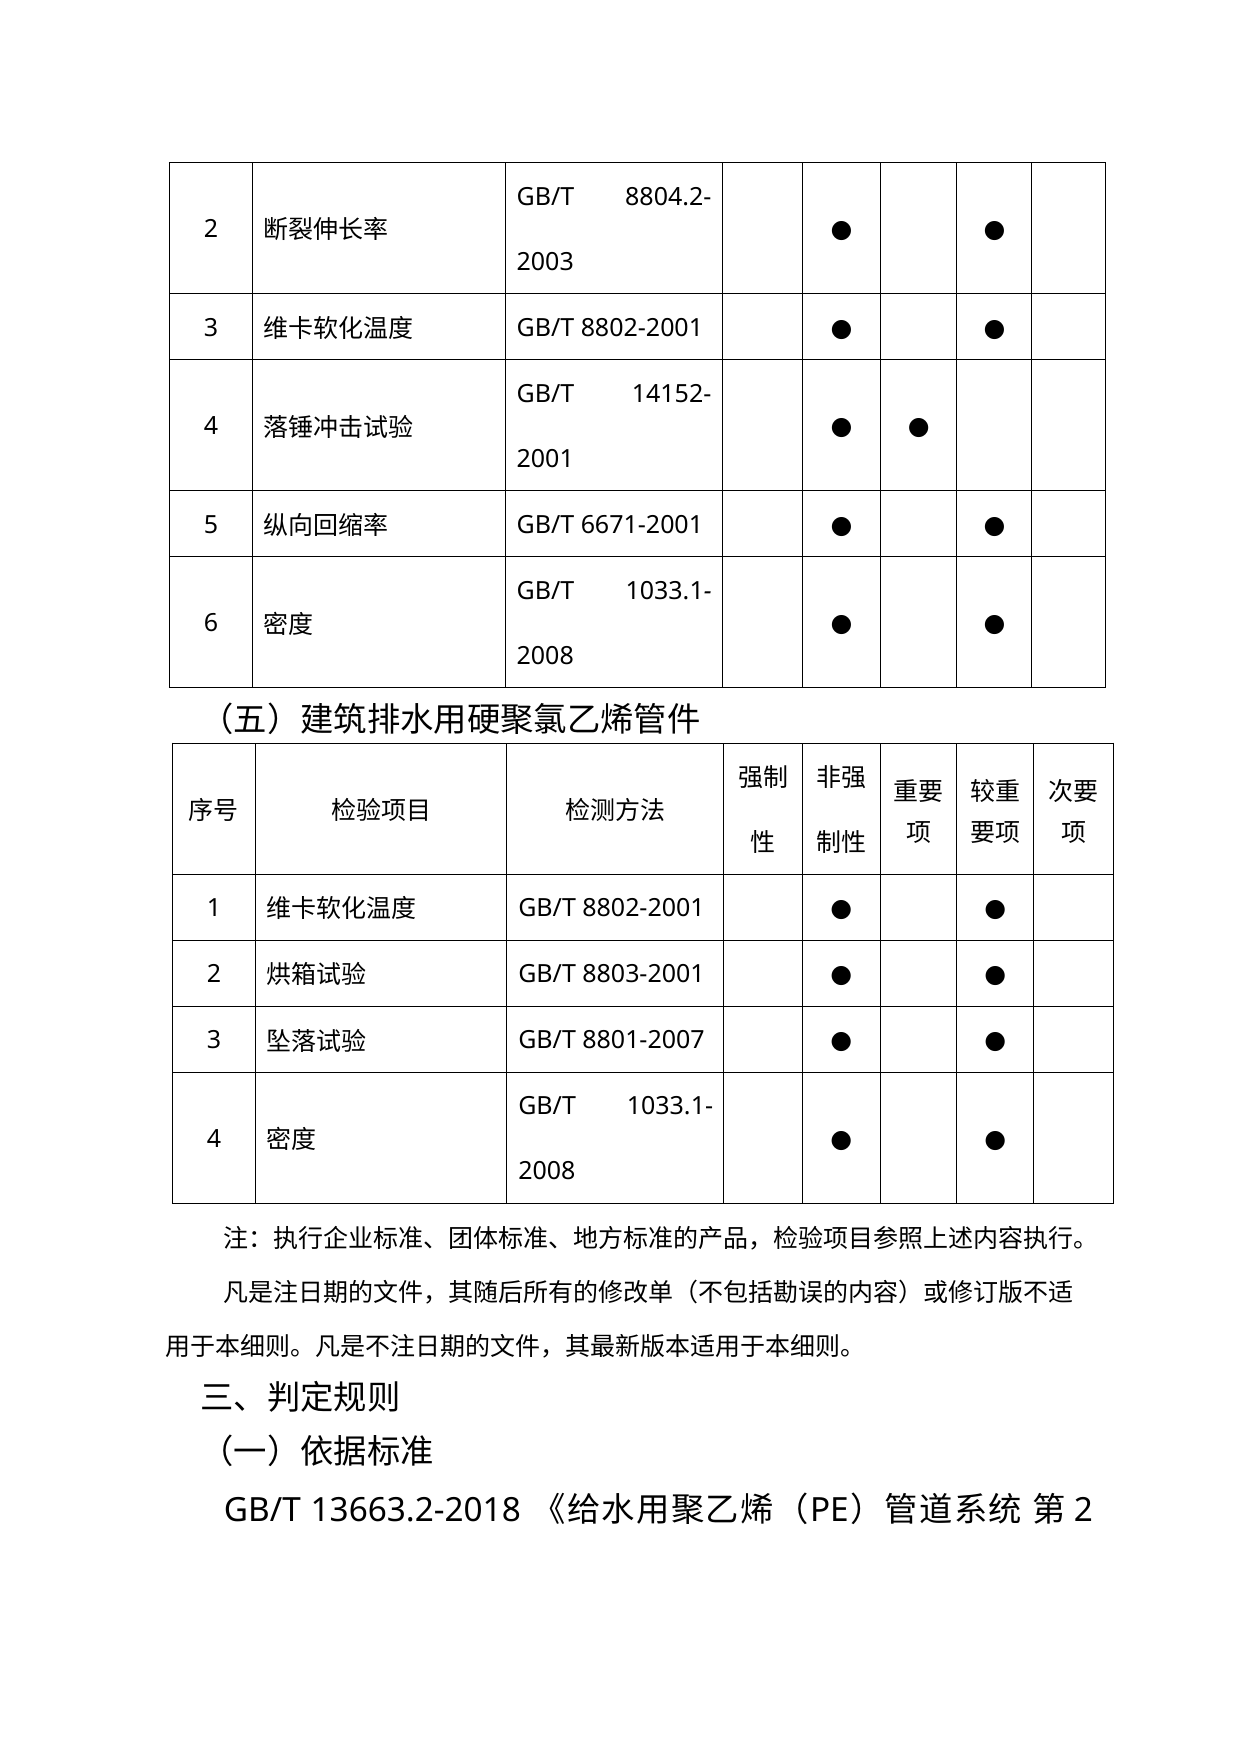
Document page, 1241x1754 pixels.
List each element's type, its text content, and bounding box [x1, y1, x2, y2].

table_cell [1034, 1073, 1113, 1203]
table_cell GB/T 14152-2001 [506, 360, 722, 490]
table_cell [881, 875, 956, 939]
table_header 较重要项 [957, 744, 1033, 873]
table_cell [724, 941, 802, 1006]
table_cell [1034, 1007, 1113, 1072]
text （一）依据标准 [165, 1420, 1092, 1474]
table_cell [881, 1073, 956, 1203]
table_cell GB/T 8801-2007 [507, 1007, 723, 1072]
table_header 检验项目 [256, 744, 506, 873]
table_header 次要项 [1034, 744, 1113, 873]
table_cell 烘箱试验 [256, 941, 506, 1006]
text （五）建筑排水用硬聚氯乙烯管件 [165, 688, 1092, 742]
table_cell [723, 491, 802, 556]
table_cell GB/T 8802-2001 [506, 294, 722, 359]
table_cell ● [957, 941, 1033, 1006]
table_cell [724, 875, 802, 939]
text 三、判定规则 [165, 1366, 1092, 1420]
table_cell GB/T 6671-2001 [506, 491, 722, 556]
table_cell 2 [170, 163, 252, 293]
table_cell 坠落试验 [256, 1007, 506, 1072]
table_cell 5 [170, 491, 252, 556]
table_cell ● [957, 875, 1033, 939]
table_cell ● [803, 875, 880, 939]
table_cell 维卡软化温度 [256, 875, 506, 939]
table_cell [881, 941, 956, 1006]
table_cell ● [957, 294, 1031, 359]
table_header 序号 [173, 744, 255, 873]
table_cell 3 [170, 294, 252, 359]
table_cell ● [957, 557, 1031, 687]
table_cell [724, 1007, 802, 1072]
table_cell [723, 557, 802, 687]
table_cell 3 [173, 1007, 255, 1072]
table_cell 4 [170, 360, 252, 490]
text 注：执行企业标准、团体标准、地方标准的产品，检验项目参照上述内容执行。 [165, 1204, 1092, 1258]
table_cell ● [957, 491, 1031, 556]
table_header 强制性 [724, 744, 802, 873]
table_cell ● [881, 360, 956, 490]
table_cell [723, 294, 802, 359]
table_cell [1032, 294, 1105, 359]
table_cell ● [803, 1007, 880, 1072]
table_cell 纵向回缩率 [253, 491, 505, 556]
table_cell 维卡软化温度 [253, 294, 505, 359]
table_header 重要项 [881, 744, 956, 873]
table_cell ● [803, 163, 880, 293]
table_cell [1032, 360, 1105, 490]
table_cell [957, 360, 1031, 490]
table_cell GB/T 1033.1-2008 [506, 557, 722, 687]
table_cell 1 [173, 875, 255, 939]
table_cell ● [803, 557, 880, 687]
table_cell ● [803, 941, 880, 1006]
table_cell [881, 1007, 956, 1072]
table_cell GB/T 1033.1-2008 [507, 1073, 723, 1203]
table_cell GB/T 8802-2001 [507, 875, 723, 939]
table_cell 2 [173, 941, 255, 1006]
table_cell ● [957, 1073, 1033, 1203]
table_cell [1032, 163, 1105, 293]
table_header 非强制性 [803, 744, 880, 873]
table_cell [881, 163, 956, 293]
table_cell GB/T 8804.2-2003 [506, 163, 722, 293]
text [165, 1474, 1092, 1539]
table_cell 密度 [256, 1073, 506, 1203]
table_cell ● [803, 294, 880, 359]
table_cell ● [803, 360, 880, 490]
table_cell [1032, 557, 1105, 687]
table_cell [723, 360, 802, 490]
table_cell 6 [170, 557, 252, 687]
text 凡是注日期的文件，其随后所有的修改单（不包括勘误的内容）或修订版不适用于本细则。凡是不注日期的文件，其最新版本适用于本细则。 [165, 1258, 1092, 1366]
table_cell [881, 294, 956, 359]
table_cell ● [803, 1073, 880, 1203]
table_cell ● [803, 491, 880, 556]
table_cell 4 [173, 1073, 255, 1203]
table_cell [724, 1073, 802, 1203]
table_cell 断裂伸长率 [253, 163, 505, 293]
table_cell [881, 557, 956, 687]
table_cell [1034, 941, 1113, 1006]
table_cell [723, 163, 802, 293]
table_cell 密度 [253, 557, 505, 687]
table_cell [881, 491, 956, 556]
table_cell GB/T 8803-2001 [507, 941, 723, 1006]
table_cell ● [957, 1007, 1033, 1072]
table_cell [1032, 491, 1105, 556]
table_cell 落锤冲击试验 [253, 360, 505, 490]
table_cell [1034, 875, 1113, 939]
table_cell ● [957, 163, 1031, 293]
table_header 检测方法 [507, 744, 723, 873]
